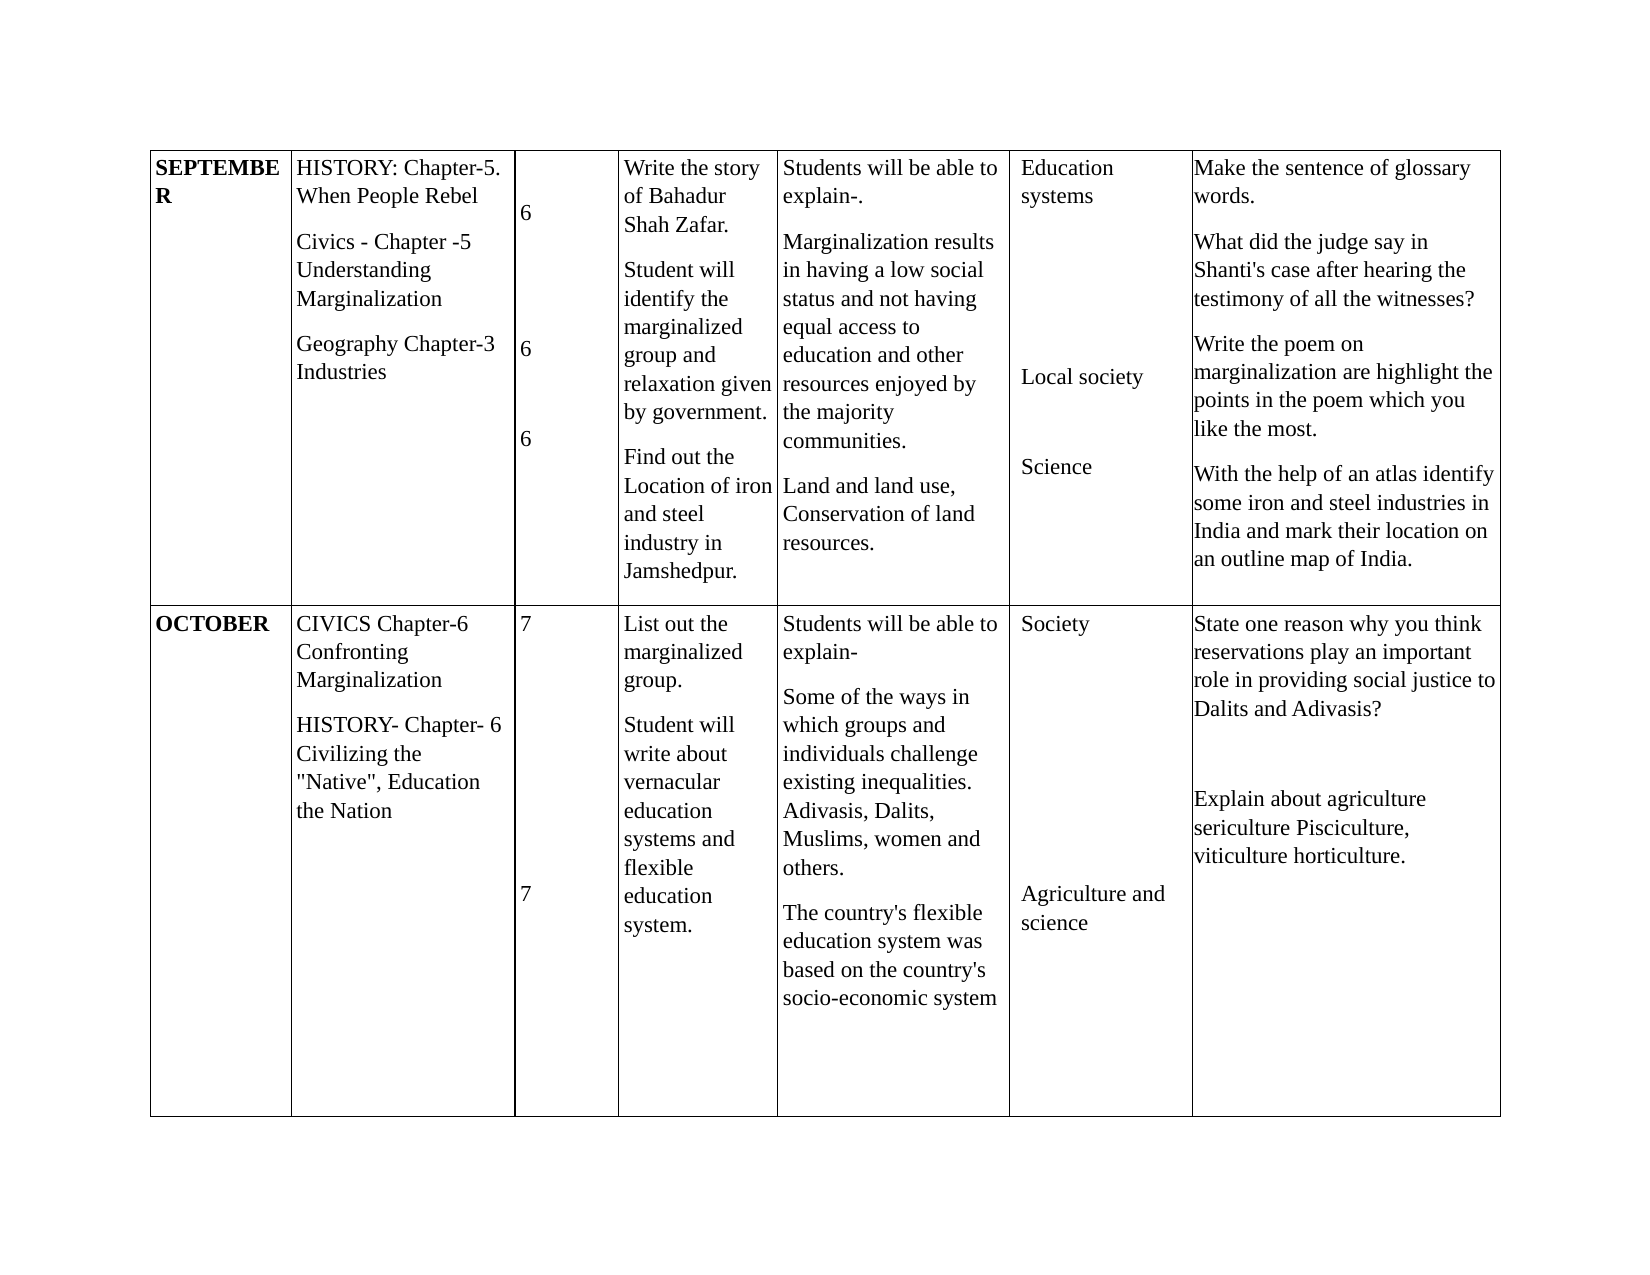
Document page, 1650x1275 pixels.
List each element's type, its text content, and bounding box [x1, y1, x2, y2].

table_cell SEPTEMBER [151, 151, 291, 605]
table_cell 6 6 6 [516, 151, 618, 605]
table_cell List out the marginalized group. Student will write about vernacular education systems and flexible education system. [619, 606, 777, 1116]
table_cell State one reason why you think reservations play an important role in providing social justice to Dalits and Adivasis? Explain about agriculture sericulture Pisciculture, viticulture horticulture. [1193, 606, 1500, 1116]
table_cell Make the sentence of glossary words. What did the judge say in Shanti's case after hearing the testimony of all the witnesses? Write the poem on marginalization are highlight the points in the poem which you like the most. With the help of an atlas identify some iron and steel industries in India and mark their location on an outline map of India. [1193, 151, 1500, 605]
table_cell CIVICS Chapter-6 Confronting Marginalization HISTORY- Chapter- 6 Civilizing the "Native", Education the Nation [292, 606, 514, 1116]
table_cell Education systems Local society Science [1010, 151, 1192, 605]
table_cell 7 7 [516, 606, 618, 1116]
table_cell Students will be able to explain-. Marginalization results in having a low social status and not having equal access to education and other resources enjoyed by the majority communities. Land and land use, Conservation of land resources. [778, 151, 1009, 605]
table_cell Society Agriculture and science [1010, 606, 1192, 1116]
table_cell HISTORY: Chapter-5. When People Rebel Civics - Chapter -5 Understanding Marginalization Geography Chapter-3 Industries [292, 151, 514, 605]
table_cell Write the story of Bahadur Shah Zafar. Student will identify the marginalized group and relaxation given by government. Find out the Location of iron and steel industry in Jamshedpur. [619, 151, 777, 605]
table_cell Students will be able to explain- Some of the ways in which groups and individuals challenge existing inequalities. Adivasis, Dalits, Muslims, women and others. The country's flexible education system was based on the country's socio-economic system [778, 606, 1009, 1116]
table_cell OCTOBER [151, 606, 291, 1116]
